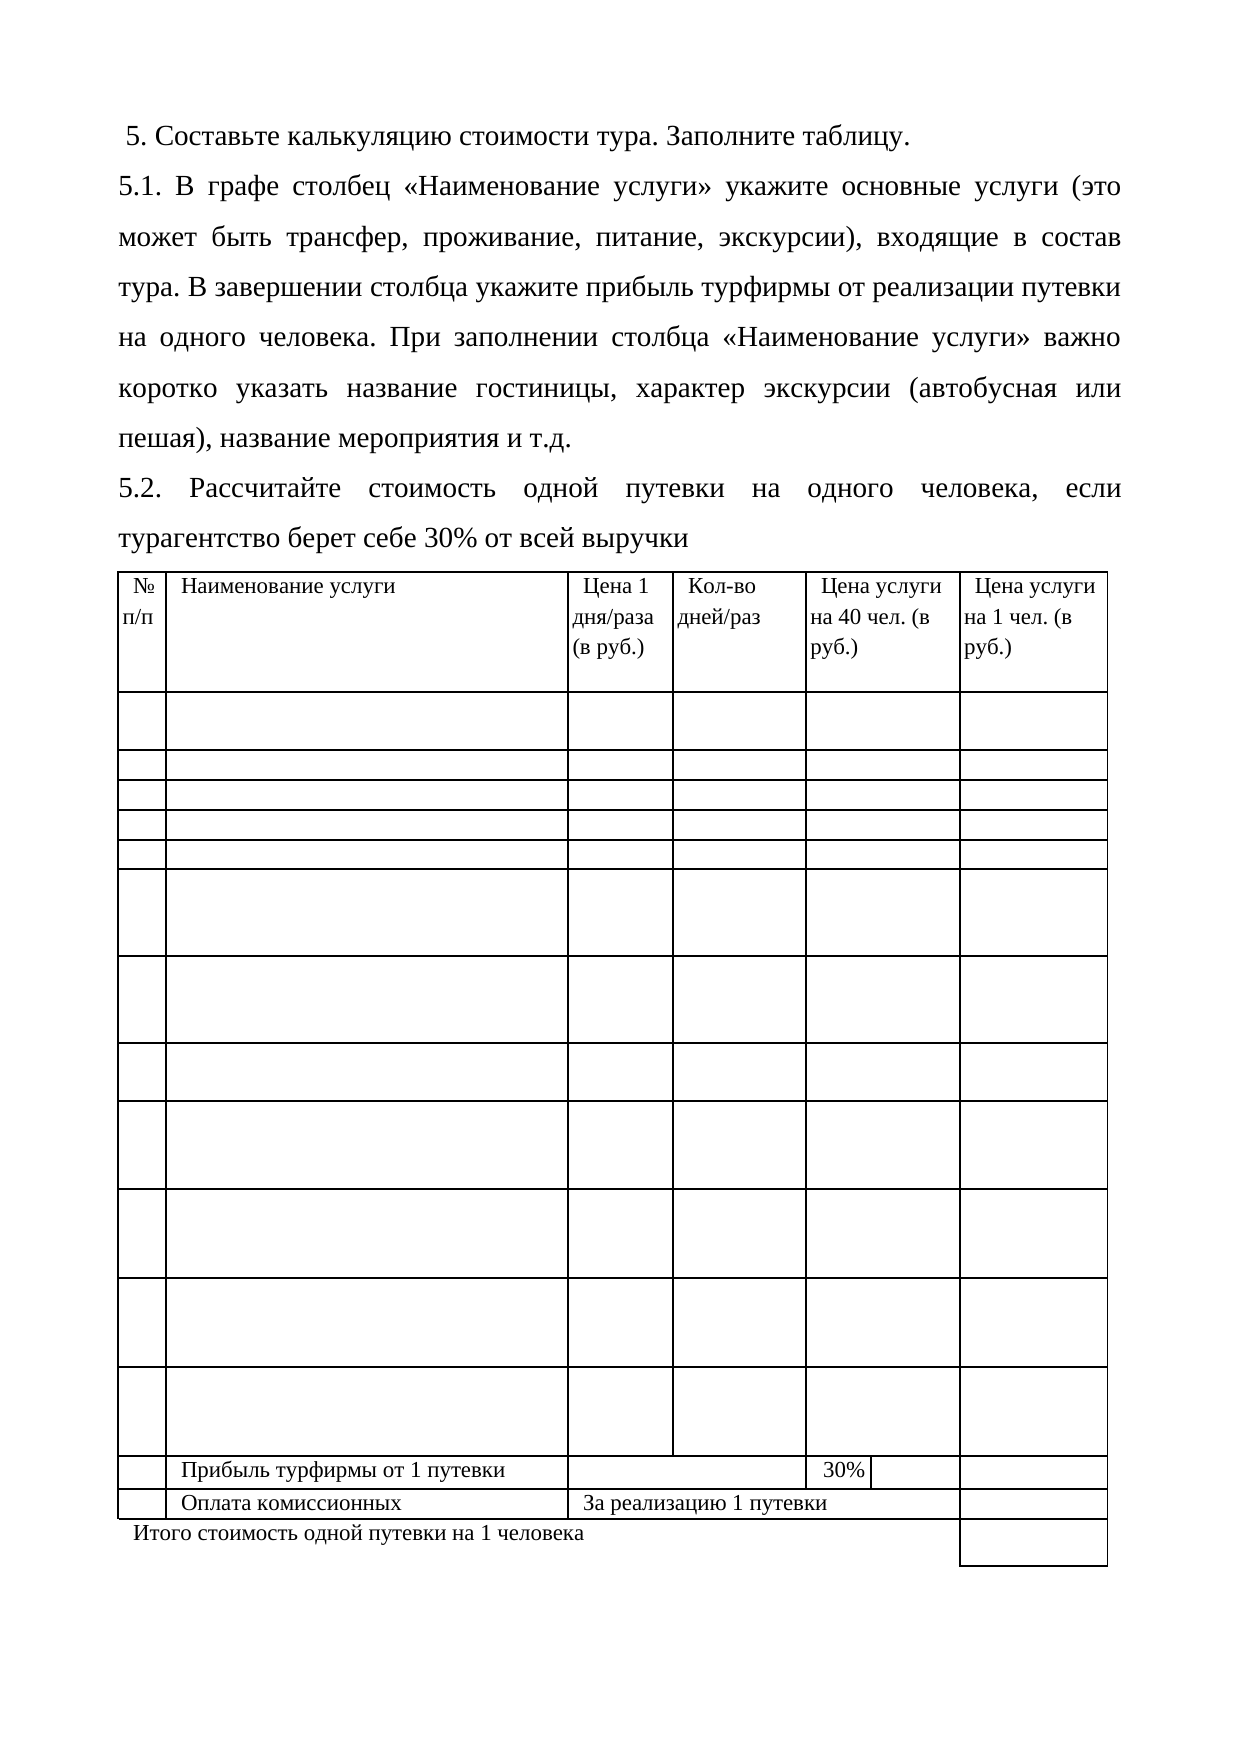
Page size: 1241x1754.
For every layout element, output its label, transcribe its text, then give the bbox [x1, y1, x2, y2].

table_cell [167, 1044, 567, 1100]
table_cell [674, 957, 805, 1042]
table_cell [167, 781, 567, 809]
table_cell [807, 751, 959, 779]
table_cell [807, 957, 959, 1042]
table_cell [119, 781, 165, 809]
table_cell [167, 1368, 567, 1455]
table_cell [961, 1044, 1107, 1100]
table_cell [961, 1457, 1107, 1488]
text 5. Составьте калькуляцию стоимости тура. Заполните таблицу. [118, 118, 1122, 152]
table_cell [167, 1190, 567, 1277]
table_cell [167, 811, 567, 839]
table_header Цена 1 дня/раза (в руб.) [569, 573, 672, 691]
table_cell [119, 957, 165, 1042]
table_cell [807, 781, 959, 809]
table_cell Итого стоимость одной путевки на 1 человека [118, 1519, 959, 1565]
table_cell [961, 841, 1107, 868]
table_cell [961, 957, 1107, 1042]
table_header Наименование услуги [167, 573, 567, 691]
table_cell [119, 1190, 165, 1277]
table_cell [674, 1368, 805, 1455]
table_cell [961, 693, 1107, 749]
table_cell [569, 841, 672, 868]
table_cell [569, 1279, 672, 1366]
table_cell [569, 781, 672, 809]
table_cell [961, 1279, 1107, 1366]
text 5.1. В графе столбец «Наименование услуги» укажите основные услуги (это может быть трансфер, проживание, питание, экскурсии), входящие в состав тура. В завершении столбца укажите прибыль турфирмы от реализации путевки на одного человека. При заполнении столбца «Наименование услуги» важно коротко указать название гостиницы, характер экскурсии (автобусная или пешая), название мероприятия и т.д. [118, 168, 1122, 453]
table_cell [167, 693, 567, 749]
table_cell [569, 1368, 672, 1455]
table_cell [569, 870, 672, 955]
table_cell [961, 1368, 1107, 1455]
table_cell [872, 1457, 959, 1488]
table_cell [674, 870, 805, 955]
table_cell [569, 957, 672, 1042]
table_header Цена услуги на 1 чел. (в руб.) [961, 573, 1107, 691]
table_cell [674, 781, 805, 809]
table_cell [119, 841, 165, 868]
table_cell [569, 1457, 805, 1488]
table_cell [807, 841, 959, 868]
table_cell [807, 870, 959, 955]
table_cell [674, 751, 805, 779]
table_cell [674, 1190, 805, 1277]
table_cell [807, 1368, 959, 1455]
table_cell [167, 751, 567, 779]
table_cell [674, 693, 805, 749]
table_cell [807, 1279, 959, 1366]
table_cell [807, 1102, 959, 1188]
table_cell [119, 1368, 165, 1455]
table_cell [961, 1520, 1107, 1565]
table_cell 30% [807, 1457, 870, 1488]
table_cell [807, 811, 959, 839]
table_cell [569, 693, 672, 749]
table_cell [961, 751, 1107, 779]
table_header № п/п [119, 573, 165, 691]
table_header Цена услуги на 40 чел. (в руб.) [807, 573, 959, 691]
table_cell [119, 811, 165, 839]
table_cell [167, 1102, 567, 1188]
table_cell Прибыль турфирмы от 1 путевки [167, 1457, 567, 1488]
table_cell [807, 693, 959, 749]
text 5.2. Рассчитайте стоимость одной путевки на одного человека, если турагентство берет себе 30% от всей выручки [118, 470, 1122, 554]
table_cell [807, 1190, 959, 1277]
table_cell [167, 841, 567, 868]
table_header Кол-во дней/раз [674, 573, 805, 691]
table_cell Оплата комиссионных [167, 1490, 567, 1518]
table_cell [569, 1190, 672, 1277]
table_cell [674, 841, 805, 868]
table_cell [674, 1279, 805, 1366]
table_cell [961, 1190, 1107, 1277]
table_cell [674, 811, 805, 839]
table_cell [569, 751, 672, 779]
table_cell [961, 870, 1107, 955]
table_cell [674, 1044, 805, 1100]
table_cell [119, 1457, 165, 1488]
table_cell [119, 1102, 165, 1188]
table_cell [807, 1044, 959, 1100]
table_cell [569, 1102, 672, 1188]
table_cell [674, 1102, 805, 1188]
table_cell [167, 957, 567, 1042]
table_cell [119, 870, 165, 955]
table_cell [119, 1279, 165, 1366]
table_cell [961, 1490, 1107, 1518]
table_cell [167, 1279, 567, 1366]
table_cell [961, 1102, 1107, 1188]
table_cell [119, 1490, 165, 1518]
table_cell [119, 693, 165, 749]
table_cell [119, 1044, 165, 1100]
table_cell [961, 781, 1107, 809]
table_cell [167, 870, 567, 955]
table_cell [119, 751, 165, 779]
table_cell [961, 811, 1107, 839]
table_cell [569, 811, 672, 839]
table_cell [569, 1044, 672, 1100]
table_cell За реализацию 1 путевки [569, 1490, 959, 1518]
